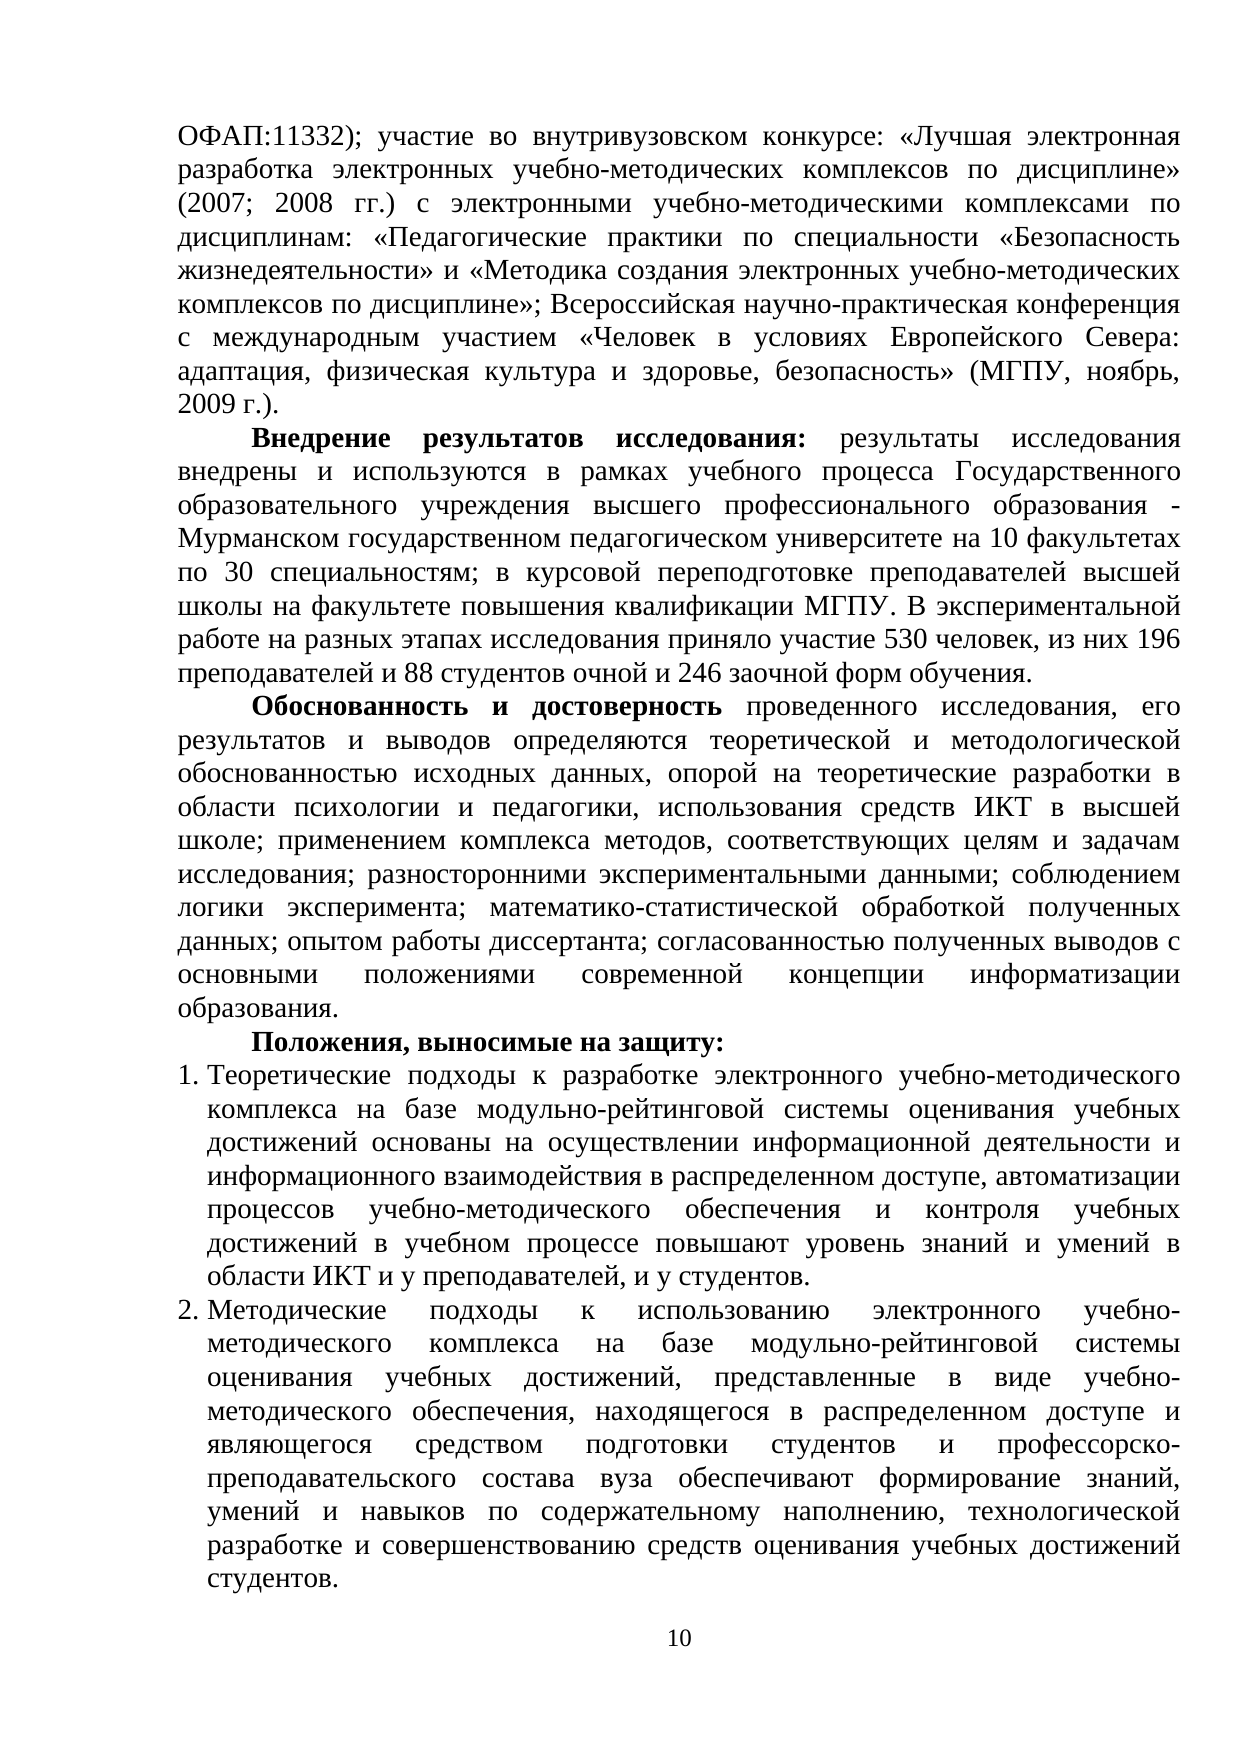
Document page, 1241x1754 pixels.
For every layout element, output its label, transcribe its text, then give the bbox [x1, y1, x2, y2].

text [177, 118, 1181, 420]
text Обоснованность и достоверность проведенного исследования, его результатов и выводов определяются теоретической и методологической обоснованностью исходных данных, опорой на теоретические разработки в области психологии и педагогики, использования средств ИКТ в высшей школе; применением комплекса методов, соответствующих целям и задачам исследования; разносторонними экспериментальными данными; соблюдением логики эксперимента; математико-статистической обработкой полученных данных; опытом работы диссертанта; согласованностью полученных выводов с основными положениями современной концепции информатизации образования. [177, 688, 1181, 1024]
list Теоретические подходы к разработке электронного учебно-методического комплекса на базе модульно-рейтинговой системы оценивания учебных достижений основаны на осуществлении информационной деятельности и информационного взаимодействия в распределенном доступе, автоматизации процессов учебно-методического обеспечения и контроля учебных достижений в учебном процессе повышают уровень знаний и умений в области ИКТ и у преподавателей, и у студентов. [177, 1057, 1181, 1292]
text Внедрение результатов исследования: результаты исследования внедрены и используются в рамках учебного процесса Государственного образовательного учреждения высшего профессионального образования - Мурманском государственном педагогическом университете на 10 факультетах по 30 специальностям; в курсовой переподготовке преподавателей высшей школы на факультете повышения квалификации МГПУ. В экспериментальной работе на разных этапах исследования приняло участие 530 человек, из них 196 преподавателей и 88 студентов очной и 246 заочной форм обучения. [177, 420, 1181, 688]
text Положения, выносимые на защиту: [177, 1024, 1181, 1057]
list Методические подходы к использованию электронного учебно-методического комплекса на базе модульно-рейтинговой системы оценивания учебных достижений, представленные в виде учебно-методического обеспечения, находящегося в распределенном доступе и являющегося средством подготовки студентов и профессорско-преподавательского состава вуза обеспечивают формирование знаний, умений и навыков по содержательному наполнению, технологической разработке и совершенствованию средств оценивания учебных достижений студентов. [177, 1292, 1181, 1594]
